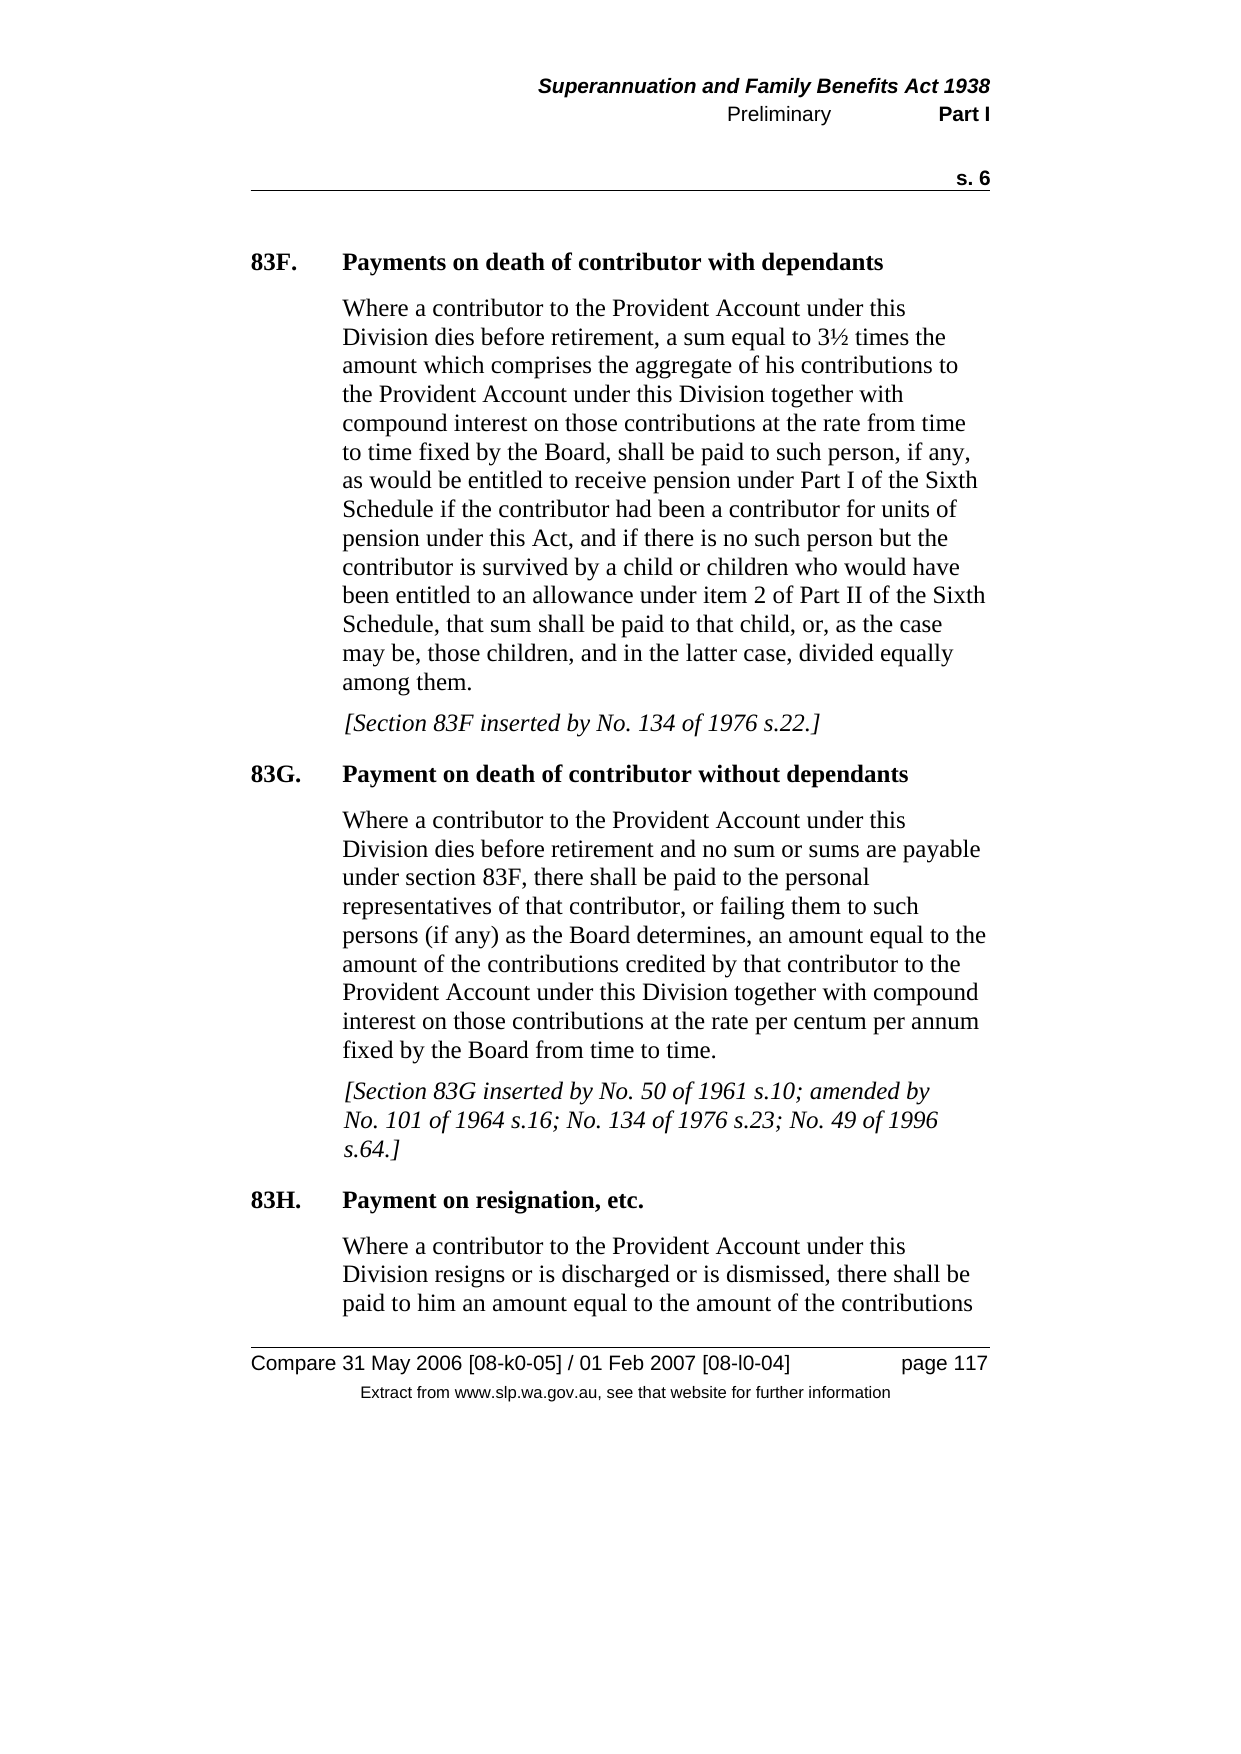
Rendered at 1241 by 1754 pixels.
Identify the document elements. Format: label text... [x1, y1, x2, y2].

text [Section 83F inserted by No. 134 of 1976 s.22.] [251, 708, 990, 737]
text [251, 1231, 990, 1317]
text [Section 83G inserted by No. 50 of 1961 s.10; amended by No. 101 of 1964 s.16; No. 134 of 1976 s.23; No. 49 of 1996 s.64.] [251, 1076, 990, 1162]
subtitle 83H. Payment on resignation, etc. [251, 1185, 990, 1214]
subtitle 83G. Payment on death of contributor without dependants [251, 759, 990, 788]
subtitle 83F. Payments on death of contributor with dependants [251, 247, 990, 276]
text Where a contributor to the Provident Account under this Division dies before retirement, a sum equal to 3½ times the amount which comprises the aggregate of his contributions to the Provident Account under this Division together with compound interest on those contributions at the rate from time to time fixed by the Board, shall be paid to such person, if any, as would be entitled to receive pension under Part I of the Sixth Schedule if the contributor had been a contributor for units of pension under this Act, and if there is no such person but the contributor is survived by a child or children who would have been entitled to an allowance under item 2 of Part II of the Sixth Schedule, that sum shall be paid to that child, or, as the case may be, those children, and in the latter case, divided equally among them. [251, 293, 990, 695]
text Where a contributor to the Provident Account under this Division dies before retirement and no sum or sums are payable under section 83F, there shall be paid to the personal representatives of that contributor, or failing them to such persons (if any) as the Board determines, an amount equal to the amount of the contributions credited by that contributor to the Provident Account under this Division together with compound interest on those contributions at the rate per centum per annum fixed by the Board from time to time. [251, 805, 990, 1064]
